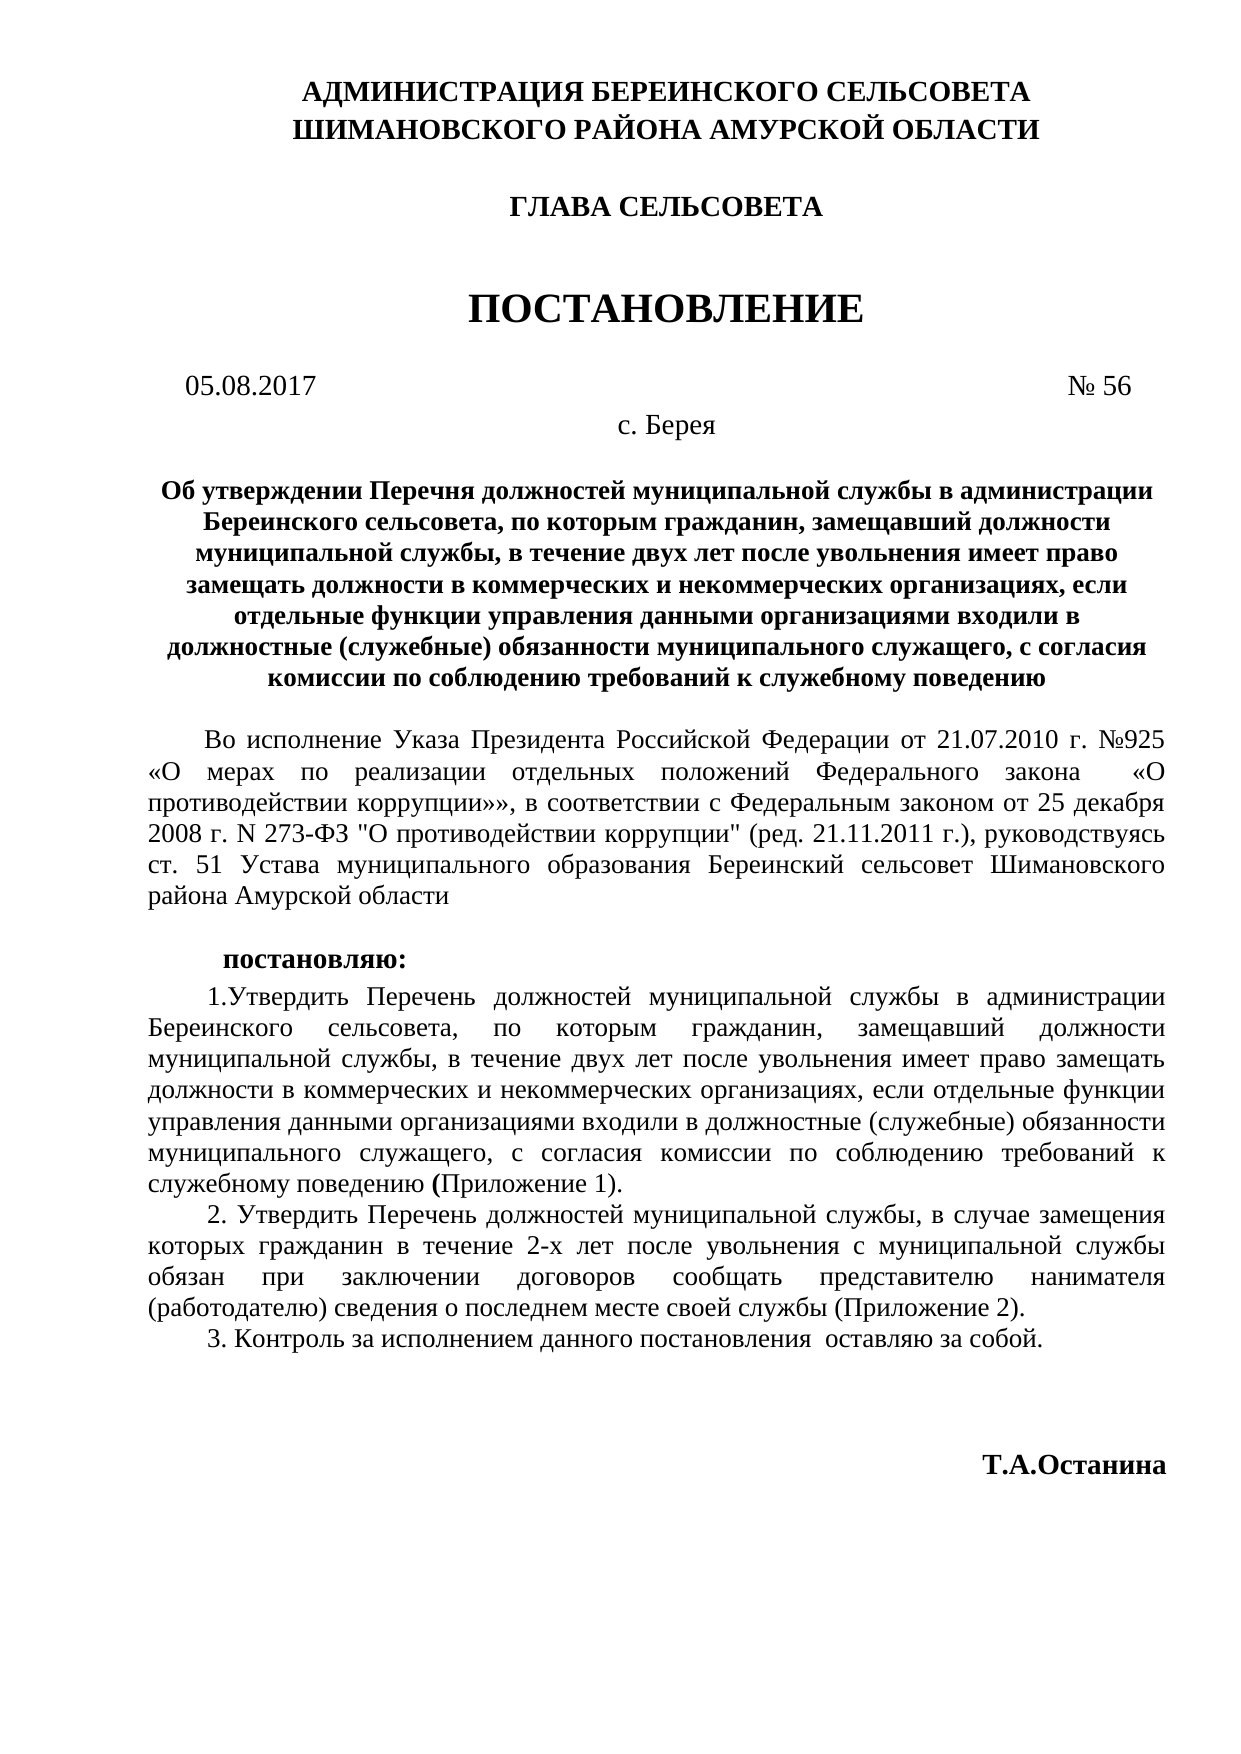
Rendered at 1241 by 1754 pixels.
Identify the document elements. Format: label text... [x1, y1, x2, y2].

text ГЛАВА СЕЛЬСОВЕТА [185, 189, 1148, 223]
text АДМИНИСТРАЦИЯ БЕРЕИНСКОГО СЕЛЬСОВЕТА [185, 74, 1148, 107]
text ШИМАНОВСКОГО РАЙОНА АМУРСКОЙ ОБЛАСТИ [185, 112, 1148, 146]
text 05.08.2017 № 56 [185, 368, 1148, 402]
text 1.Утвердить Перечень должностей муниципальной службы в администрации Береинского сельсовета, по которым гражданин, замещавший должности муниципальной службы, в течение двух лет после увольнения имеет право замещать должности в коммерческих и некоммерческих организациях, если отдельные функции управления данными организациями входили в должностные (служебные) обязанности муниципального служащего, с согласия комиссии по соблюдению требований к служебному поведению (Приложение 1). [148, 980, 1167, 1198]
text ПОСТАНОВЛЕНИЕ [185, 283, 1148, 331]
text 2. Утвердить Перечень должностей муниципальной службы, в случае замещения которых гражданин в течение 2-х лет после увольнения с муниципальной службы обязан при заключении договоров сообщать представителю нанимателя (работодателю) сведения о последнем месте своей службы (Приложение 2). [148, 1198, 1167, 1323]
text Об утверждении Перечня должностей муниципальной службы в администрации Береинского сельсовета, по которым гражданин, замещавший должности муниципальной службы, в течение двух лет после увольнения имеет право замещать должности в коммерческих и некоммерческих организациях, если отдельные функции управления данными организациями входили в должностные (служебные) обязанности муниципального служащего, с согласия комиссии по соблюдению требований к служебному поведению [148, 474, 1167, 692]
text с. Берея [185, 407, 1148, 441]
text Т.А.Останина [148, 1447, 1167, 1481]
text 3. Контроль за исполнением данного постановления оставляю за собой. [148, 1323, 1167, 1354]
text Во исполнение Указа Президента Российской Федерации от 21.07.2010 г. №925 «О мерах по реализации отдельных положений Федерального закона «О противодействии коррупции»», в соответствии с Федеральным законом от 25 декабря 2008 г. N 273-ФЗ "О противодействии коррупции" (ред. 21.11.2011 г.), руководствуясь ст. 51 Устава муниципального образования Береинский сельсовет Шимановского района Амурской области [148, 723, 1167, 910]
text постановляю: [148, 941, 1167, 975]
